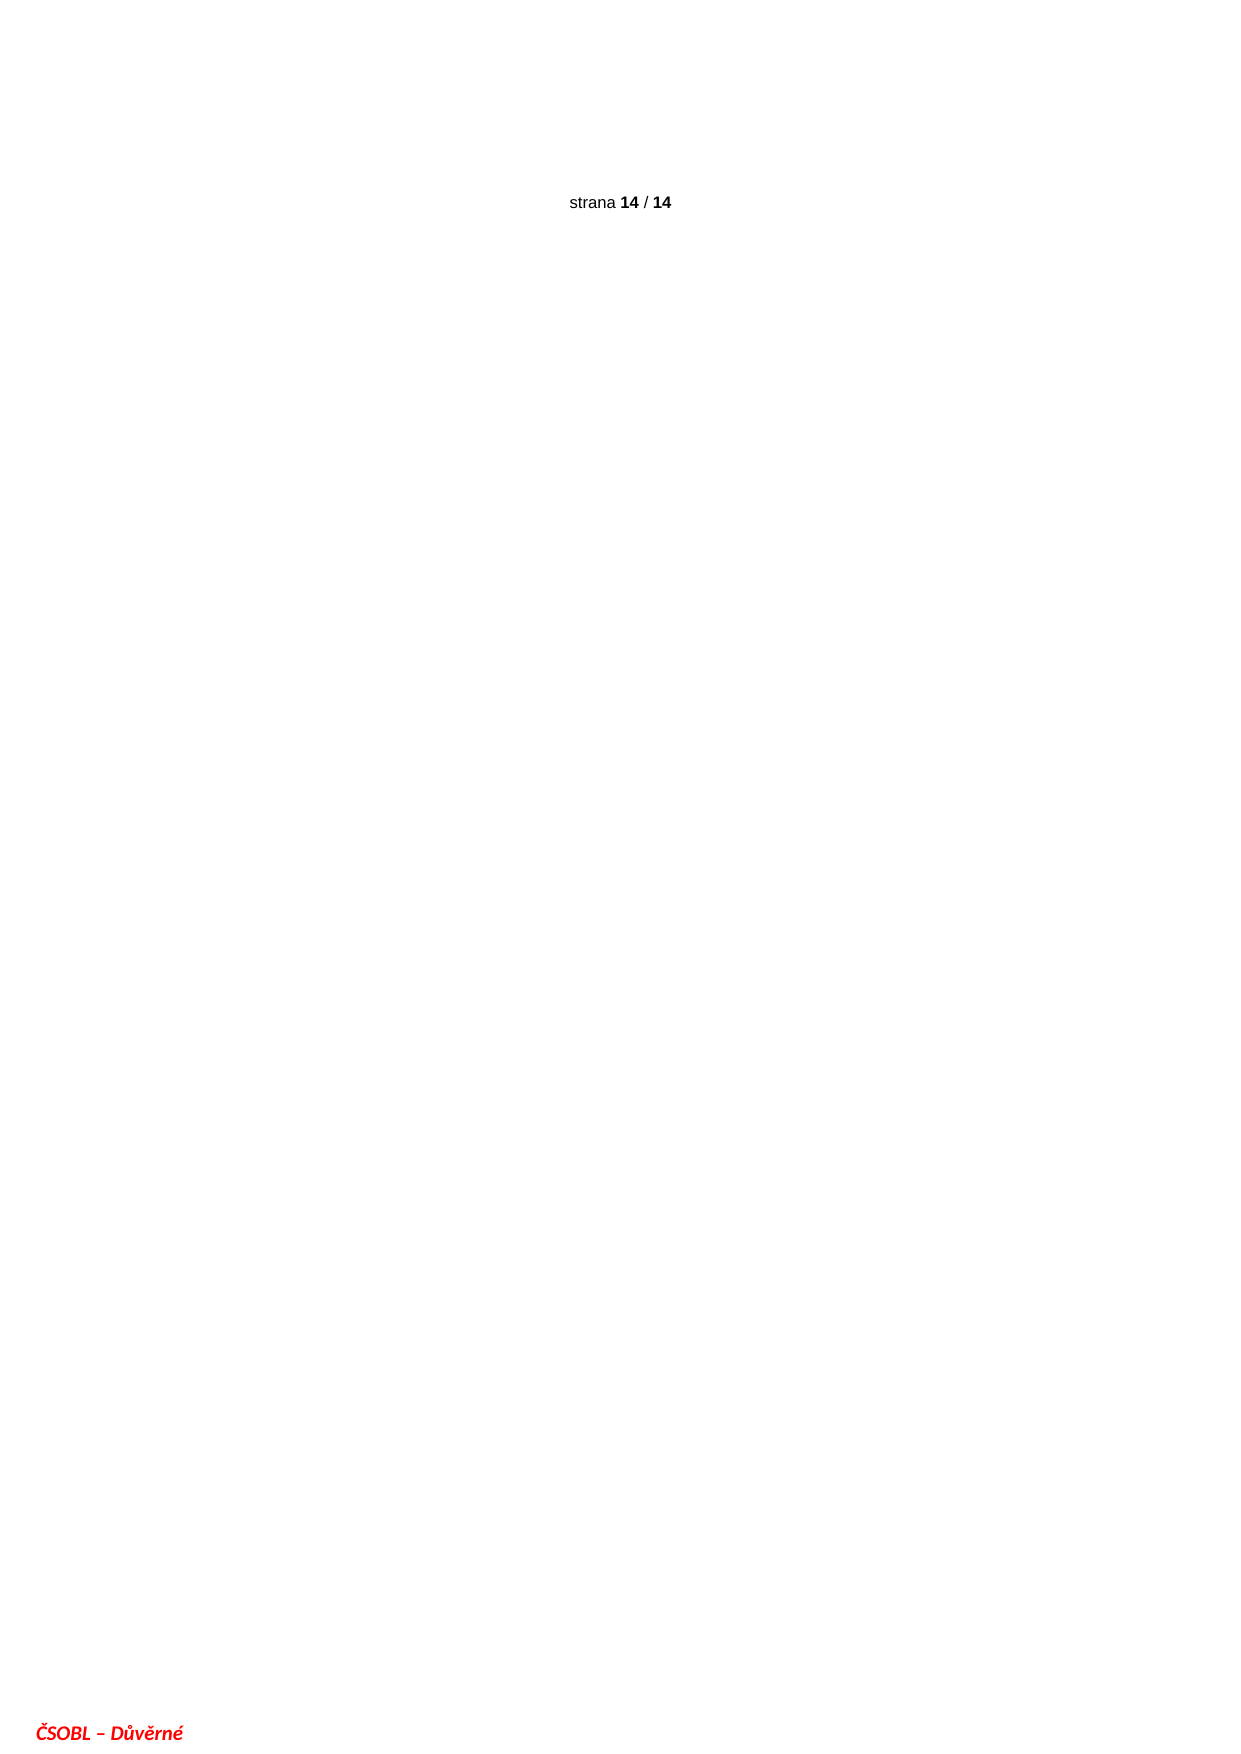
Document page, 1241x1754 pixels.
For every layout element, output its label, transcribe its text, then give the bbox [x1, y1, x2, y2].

text strana 14 / 14 [183, 193, 1057, 212]
